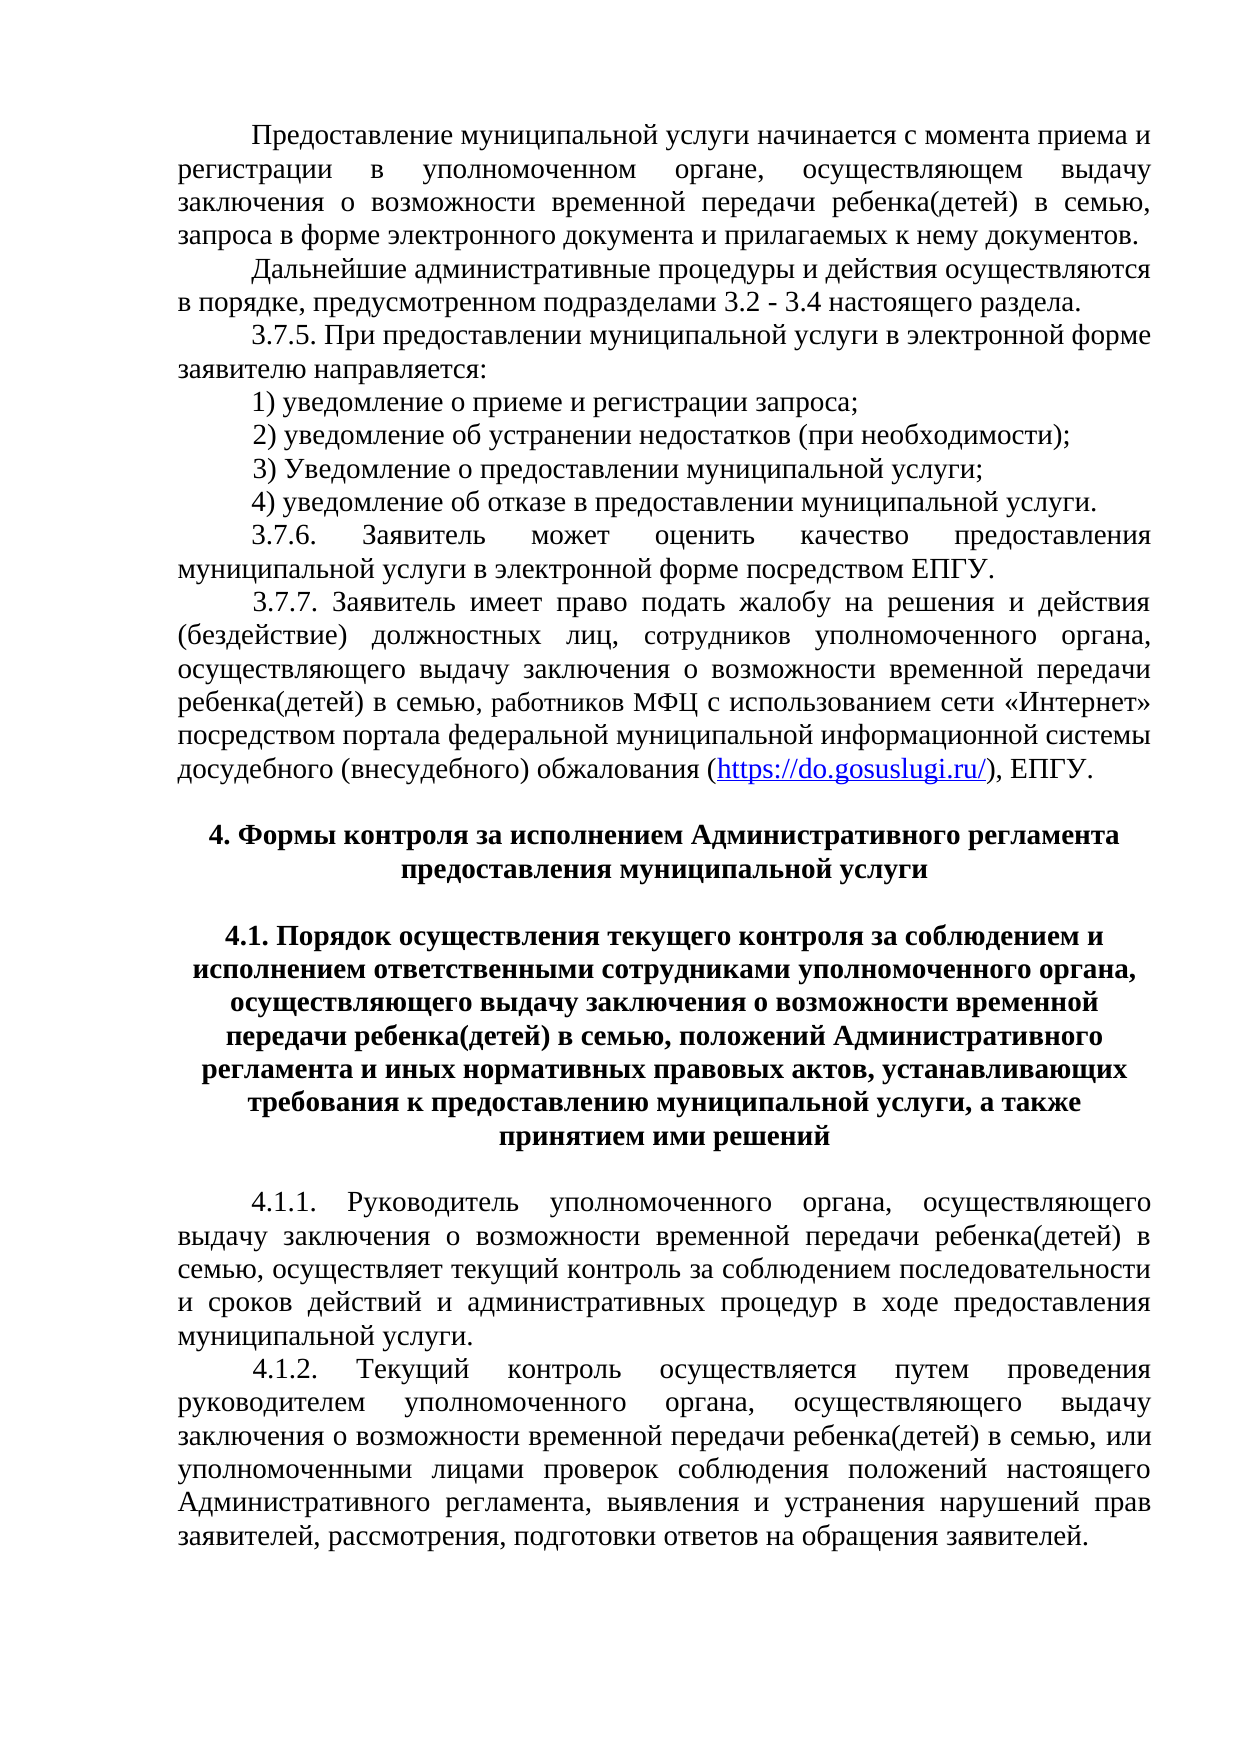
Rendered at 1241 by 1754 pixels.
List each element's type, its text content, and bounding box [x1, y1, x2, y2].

text 4.1.1. Руководитель уполномоченного органа, осуществляющего выдачу заключения о возможности временной передачи ребенка(детей) в семью, осуществляет текущий контроль за соблюдением последовательности и сроков действий и административных процедур в ходе предоставления муниципальной услуги. [177, 1185, 1152, 1352]
text 3.7.5. При предоставлении муниципальной услуги в электронной форме заявителю направляется: [177, 318, 1152, 385]
text Дальнейшие административные процедуры и действия осуществляются в порядке, предусмотренном подразделами 3.2 - 3.4 настоящего раздела. [177, 251, 1152, 318]
text Предоставление муниципальной услуги начинается с момента приема и регистрации в уполномоченном органе, осуществляющем выдачу заключения о возможности временной передачи ребенка(детей) в семью, запроса в форме электронного документа и прилагаемых к нему документов. [177, 118, 1152, 251]
text 4. Формы контроля за исполнением Административного регламента предоставления муниципальной услуги [177, 818, 1152, 885]
text 3.7.7. Заявитель имеет право подать жалобу на решения и действия (бездействие) должностных лиц, сотрудников уполномоченного органа, осуществляющего выдачу заключения о возможности временной передачи ребенка(детей) в семью, работников МФЦ с использованием сети «Интернет» посредством портала федеральной муниципальной информационной системы досудебного (внесудебного) обжалования (https://do.gosuslugi.ru/), ЕПГУ. [177, 585, 1152, 785]
text 2) уведомление об устранении недостатков (при необходимости); [177, 418, 1152, 451]
text 4) уведомление об отказе в предоставлении муниципальной услуги. [177, 485, 1152, 518]
text 3.7.6. Заявитель может оценить качество предоставления муниципальной услуги в электронной форме посредством ЕПГУ. [177, 518, 1152, 585]
text 3) Уведомление о предоставлении муниципальной услуги; [177, 451, 1152, 485]
text 4.1.2. Текущий контроль осуществляется путем проведения руководителем уполномоченного органа, осуществляющего выдачу заключения о возможности временной передачи ребенка(детей) в семью, или уполномоченными лицами проверок соблюдения положений настоящего Административного регламента, выявления и устранения нарушений прав заявителей, рассмотрения, подготовки ответов на обращения заявителей. [177, 1352, 1152, 1552]
text 1) уведомление о приеме и регистрации запроса; [177, 385, 1152, 418]
text 4.1. Порядок осуществления текущего контроля за соблюдением и исполнением ответственными сотрудниками уполномоченного органа, осуществляющего выдачу заключения о возможности временной передачи ребенка(детей) в семью, положений Административного регламента и иных нормативных правовых актов, устанавливающих требования к предоставлению муниципальной услуги, а также принятием ими решений [177, 918, 1152, 1152]
